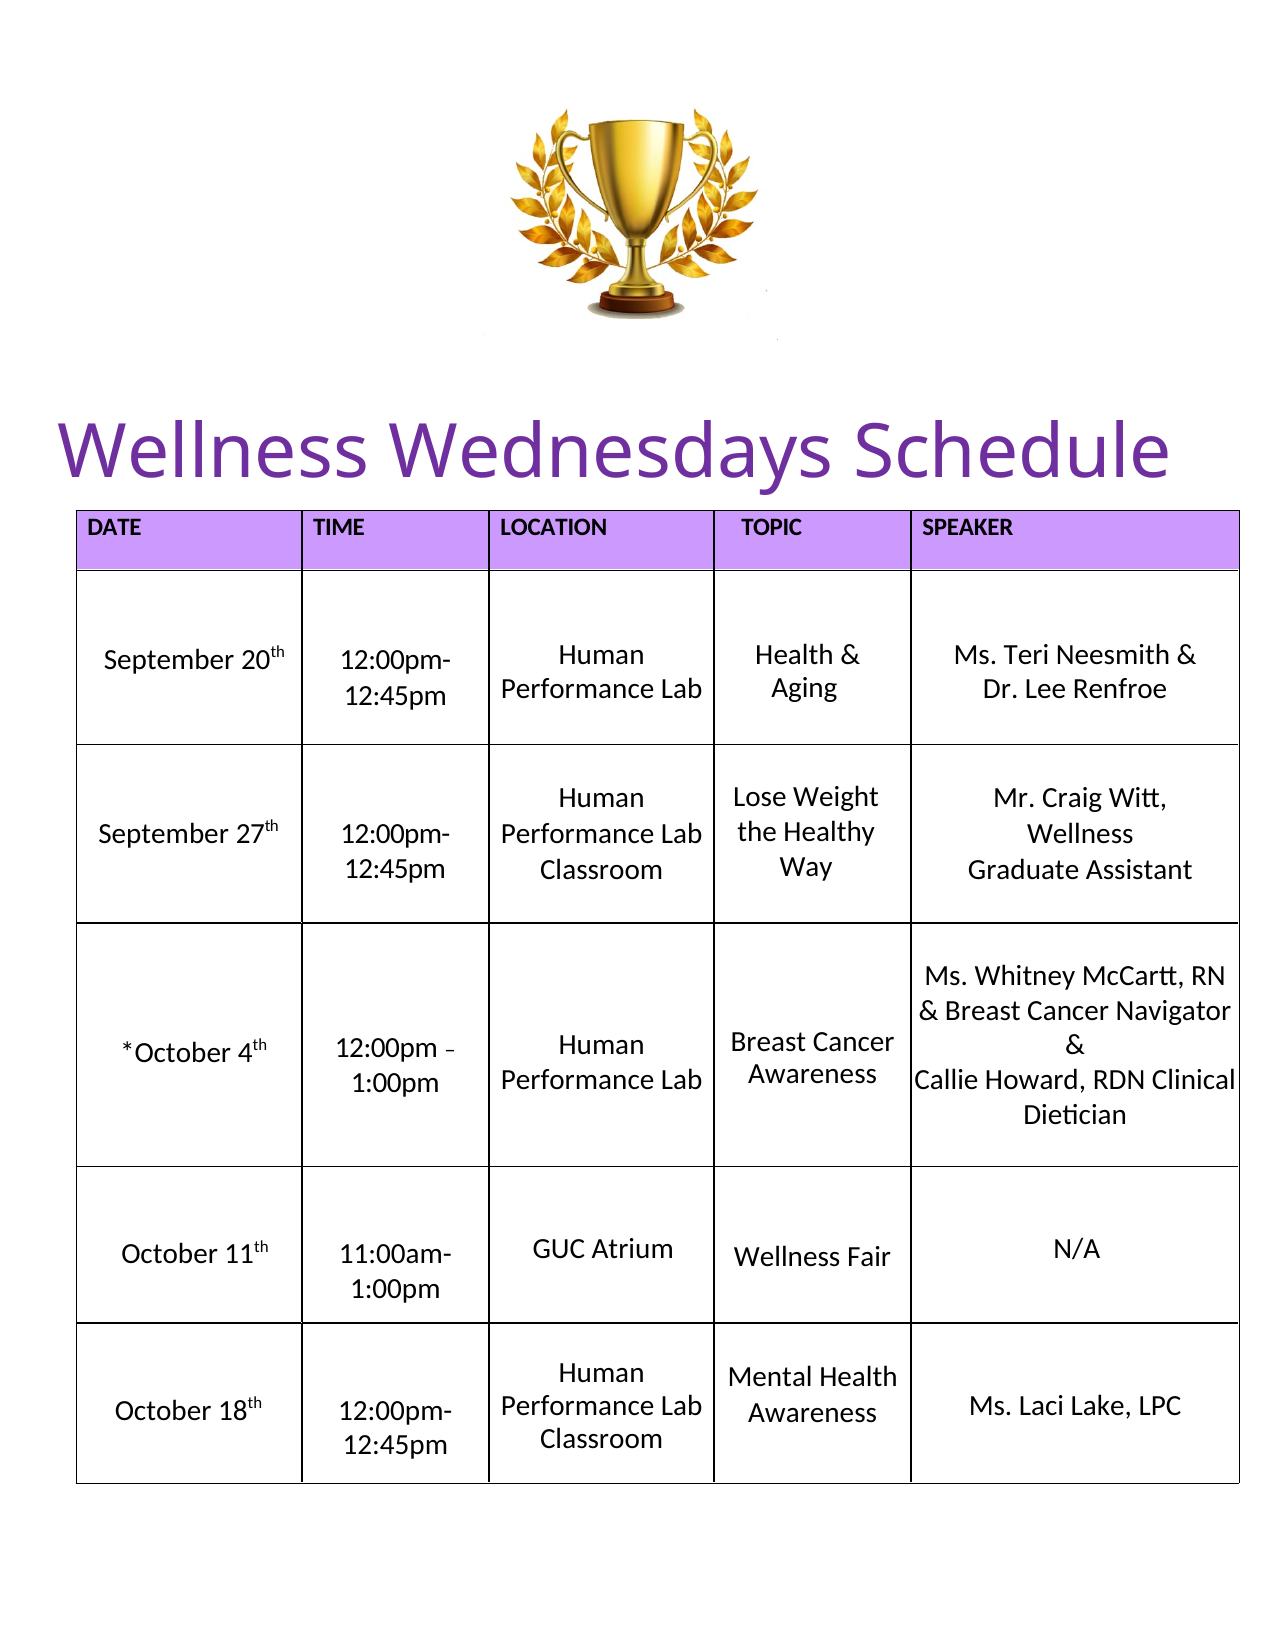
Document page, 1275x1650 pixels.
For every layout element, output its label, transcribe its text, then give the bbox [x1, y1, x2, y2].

table_cell 12:00pm-12:45pm [303, 745, 488, 922]
table_header LOCATION [490, 511, 713, 569]
subtitle Wellness Wednesdays Schedule [39, 398, 1191, 500]
table_cell Wellness Fair [715, 1167, 910, 1322]
table_cell Ms. Whitney McCartt, RN & Breast Cancer Navigator & Callie Howard, RDN Clinical Dietician [912, 922, 1239, 1166]
table_cell N/A [912, 1166, 1239, 1322]
table_cell Health & Aging [715, 571, 910, 743]
picture [416, 99, 844, 340]
table_cell September 27th [77, 745, 301, 922]
table_cell Mr. Craig Witt, Wellness Graduate Assistant [912, 744, 1239, 922]
table_header SPEAKER [912, 511, 1239, 569]
table_cell Human Performance Lab Classroom [490, 1324, 713, 1482]
table_cell Lose Weight the Healthy Way [715, 745, 910, 922]
table_cell September 20th [77, 571, 301, 743]
table_cell Ms. Laci Lake, LPC [912, 1322, 1239, 1482]
table_cell Ms. Teri Neesmith & Dr. Lee Renfroe [912, 570, 1239, 743]
table_cell 12:00pm – 1:00pm [303, 924, 488, 1166]
table_cell GUC Atrium [490, 1167, 713, 1322]
table_cell Human Performance Lab [490, 571, 713, 743]
table_header TIME [303, 511, 488, 569]
table_cell *October 4th [77, 924, 301, 1166]
table_cell Human Performance Lab [490, 924, 713, 1166]
table_header DATE [77, 511, 301, 569]
table_cell 12:00pm-12:45pm [303, 571, 488, 743]
table_cell 11:00am-1:00pm [303, 1167, 488, 1322]
table_cell Breast Cancer Awareness [715, 924, 910, 1166]
table_cell 12:00pm- 12:45pm [303, 1324, 488, 1482]
table_header TOPIC [715, 511, 910, 569]
table_cell October 18th [77, 1324, 301, 1482]
table_cell October 11th [77, 1167, 301, 1322]
table_cell Mental Health Awareness [715, 1324, 910, 1482]
table_cell Human Performance Lab Classroom [490, 745, 713, 922]
